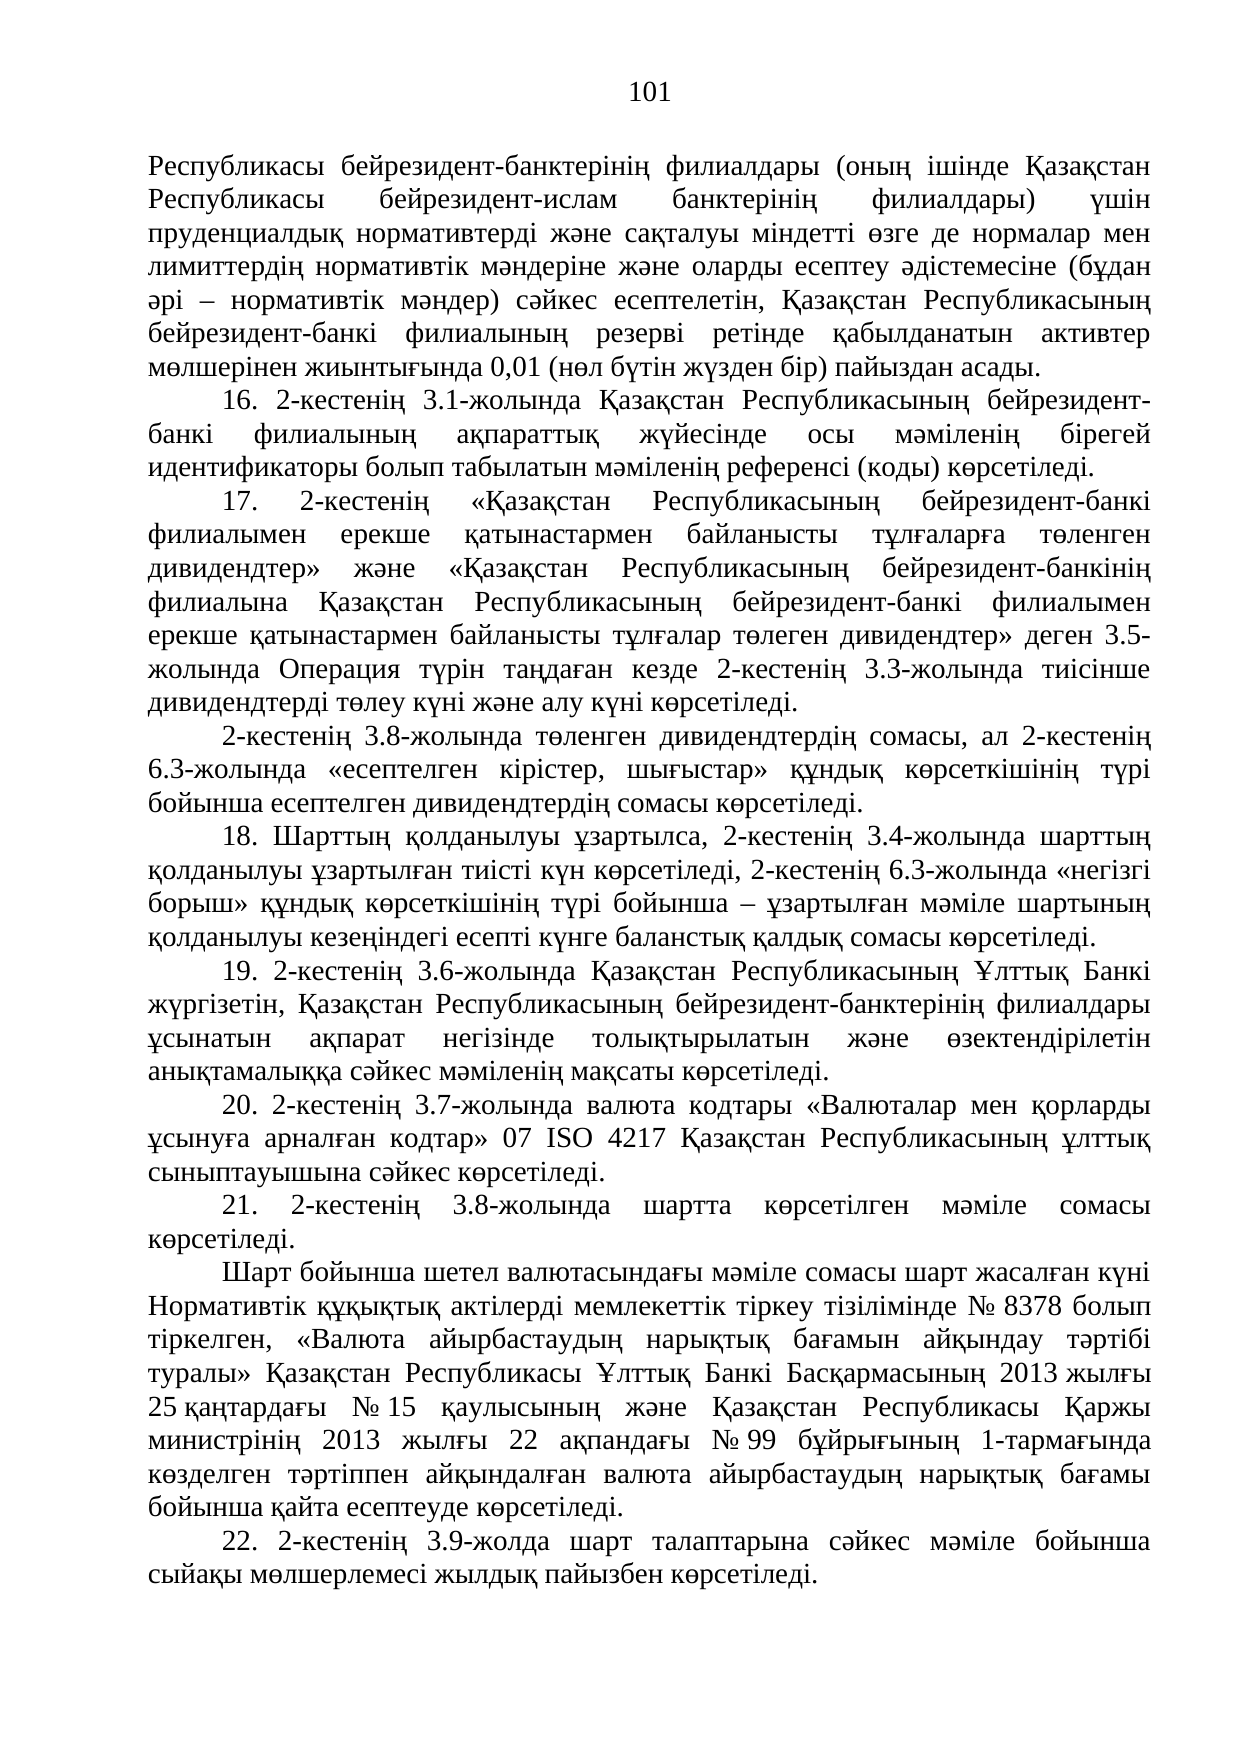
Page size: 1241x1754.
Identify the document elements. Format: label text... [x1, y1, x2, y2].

text 18. Шарттың қолданылуы ұзартылса, 2-кестенің 3.4-жолында шарттың қолданылуы ұзартылған тиісті күн көрсетіледі, 2-кестенің 6.3-жолында «негізгі борыш» құндық көрсеткішінің түрі бойынша – ұзартылған мәміле шартының қолданылуы кезеңіндегі есепті күнге баланстық қалдық сомасы көрсетіледі. [148, 818, 1152, 953]
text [148, 148, 1152, 382]
text 2-кестенің 3.8-жолында төленген дивидендтердің сомасы, ал 2-кестенің 6.3-жолында «есептелген кірістер, шығыстар» құндық көрсеткішінің түрі бойынша есептелген дивидендтердің сомасы көрсетіледі. [148, 718, 1152, 818]
text 17. 2-кестенің «Қазақстан Республикасының бейрезидент-банкі филиалымен ерекше қатынастармен байланысты тұлғаларға төленген дивидендтер» және «Қазақстан Республикасының бейрезидент-банкінің филиалына Қазақстан Республикасының бейрезидент-банкі филиалымен ерекше қатынастармен байланысты тұлғалар төлеген дивидендтер» деген 3.5-жолында Операция түрін таңдаған кезде 2-кестенің 3.3-жолында тиісінше дивидендтерді төлеу күні және алу күні көрсетіледі. [148, 483, 1152, 718]
text 22. 2-кестенің 3.9-жолда шарт талаптарына сәйкес мәміле бойынша сыйақы мөлшерлемесі жылдық пайызбен көрсетіледі. [148, 1523, 1152, 1590]
text Шарт бойынша шетел валютасындағы мәміле сомасы шарт жасалған күні Нормативтік құқықтық актілерді мемлекеттік тіркеу тізілімінде № 8378 болып тіркелген, «Валюта айырбастаудың нарықтық бағамын айқындау тәртібі туралы» Қазақстан Республикасы Ұлттық Банкі Басқармасының 2013 жылғы 25 қаңтардағы № 15 қаулысының және Қазақстан Республикасы Қаржы министрінің 2013 жылғы 22 ақпандағы № 99 бұйрығының 1-тармағында көзделген тәртіппен айқындалған валюта айырбастаудың нарықтық бағамы бойынша қайта есептеуде көрсетіледі. [148, 1254, 1152, 1523]
text 19. 2-кестенің 3.6-жолында Қазақстан Республикасының Ұлттық Банкі жүргізетін, Қазақстан Республикасының бейрезидент-банктерінің филиалдары ұсынатын ақпарат негізінде толықтырылатын және өзектендірілетін анықтамалыққа сәйкес мәміленің мақсаты көрсетіледі. [148, 953, 1152, 1087]
text 16. 2-кестенің 3.1-жолында Қазақстан Республикасының бейрезидент-банкі филиалының ақпараттық жүйесінде осы мәміленің бірегей идентификаторы болып табылатын мәміленің референсі (коды) көрсетіледі. [148, 382, 1152, 483]
text 21. 2-кестенің 3.8-жолында шартта көрсетілген мәміле сомасы көрсетіледі. [148, 1187, 1152, 1254]
text 20. 2-кестенің 3.7-жолында валюта кодтары «Валюталар мен қорларды ұсынуға арналған кодтар» 07 ISO 4217 Қазақстан Республикасының ұлттық сыныптауышына сәйкес көрсетіледі. [148, 1087, 1152, 1187]
